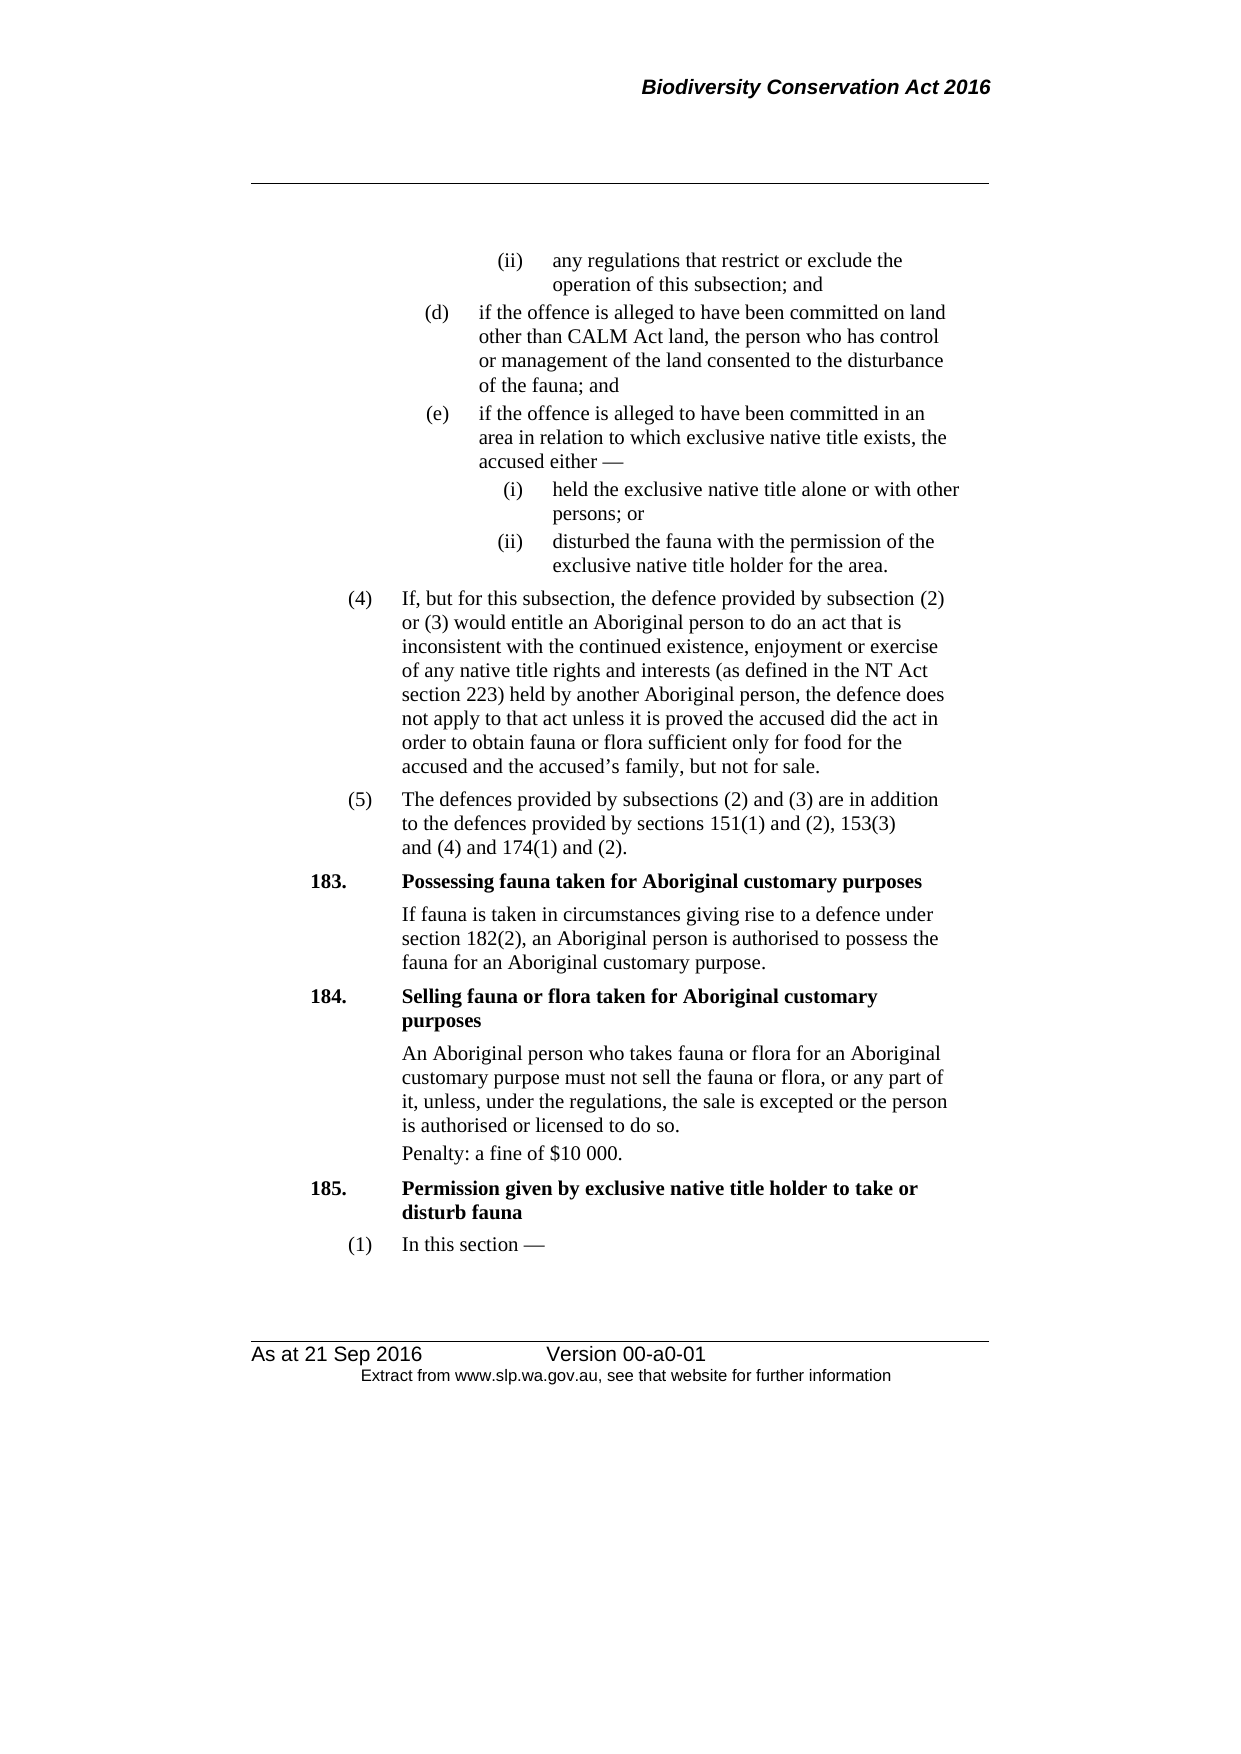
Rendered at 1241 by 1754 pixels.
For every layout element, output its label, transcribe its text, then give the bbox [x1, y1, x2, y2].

text An Aboriginal person who takes fauna or flora for an Aboriginal customary purpose must not sell the fauna or flora, or any part of it, unless, under the regulations, the sale is excepted or the person is authorised or licensed to do so. [313, 1041, 959, 1137]
text (1) In this section — [313, 1232, 959, 1256]
text (ii) disturbed the fauna with the permission of the exclusive native title holder for the area. [464, 529, 959, 577]
subtitle 183. Possessing fauna taken for Aboriginal customary purposes [310, 869, 959, 893]
subtitle 184. Selling fauna or flora taken for Aboriginal customary purposes [310, 984, 959, 1032]
text (ii) any regulations that restrict or exclude the operation of this subsection; and [464, 248, 959, 296]
subtitle 185. Permission given by exclusive native title holder to take or disturb fauna [310, 1176, 959, 1224]
text Penalty: a fine of $10 000. [337, 1141, 959, 1165]
text (4) If, but for this subsection, the defence provided by subsection (2) or (3) would entitle an Aboriginal person to do an act that is inconsistent with the continued existence, enjoyment or exercise of any native title rights and interests (as defined in the NT Act section 223) held by another Aboriginal person, the defence does not apply to that act unless it is proved the accused did the act in order to obtain fauna or flora sufficient only for food for the accused and the accused’s family, but not for sale. [313, 586, 959, 778]
text (d) if the offence is alleged to have been committed on land other than CALM Act land, the person who has control or management of the land consented to the disturbance of the fauna; and [390, 300, 959, 397]
text (i) held the exclusive native title alone or with other persons; or [464, 477, 959, 525]
text (5) The defences provided by subsections (2) and (3) are in addition to the defences provided by sections 151(1) and (2), 153(3) and (4) and 174(1) and (2). [313, 787, 959, 859]
text (e) if the offence is alleged to have been committed in an area in relation to which exclusive native title exists, the accused either — [390, 401, 959, 473]
text If fauna is taken in circumstances giving rise to a defence under section 182(2), an Aboriginal person is authorised to possess the fauna for an Aboriginal customary purpose. [313, 902, 959, 974]
